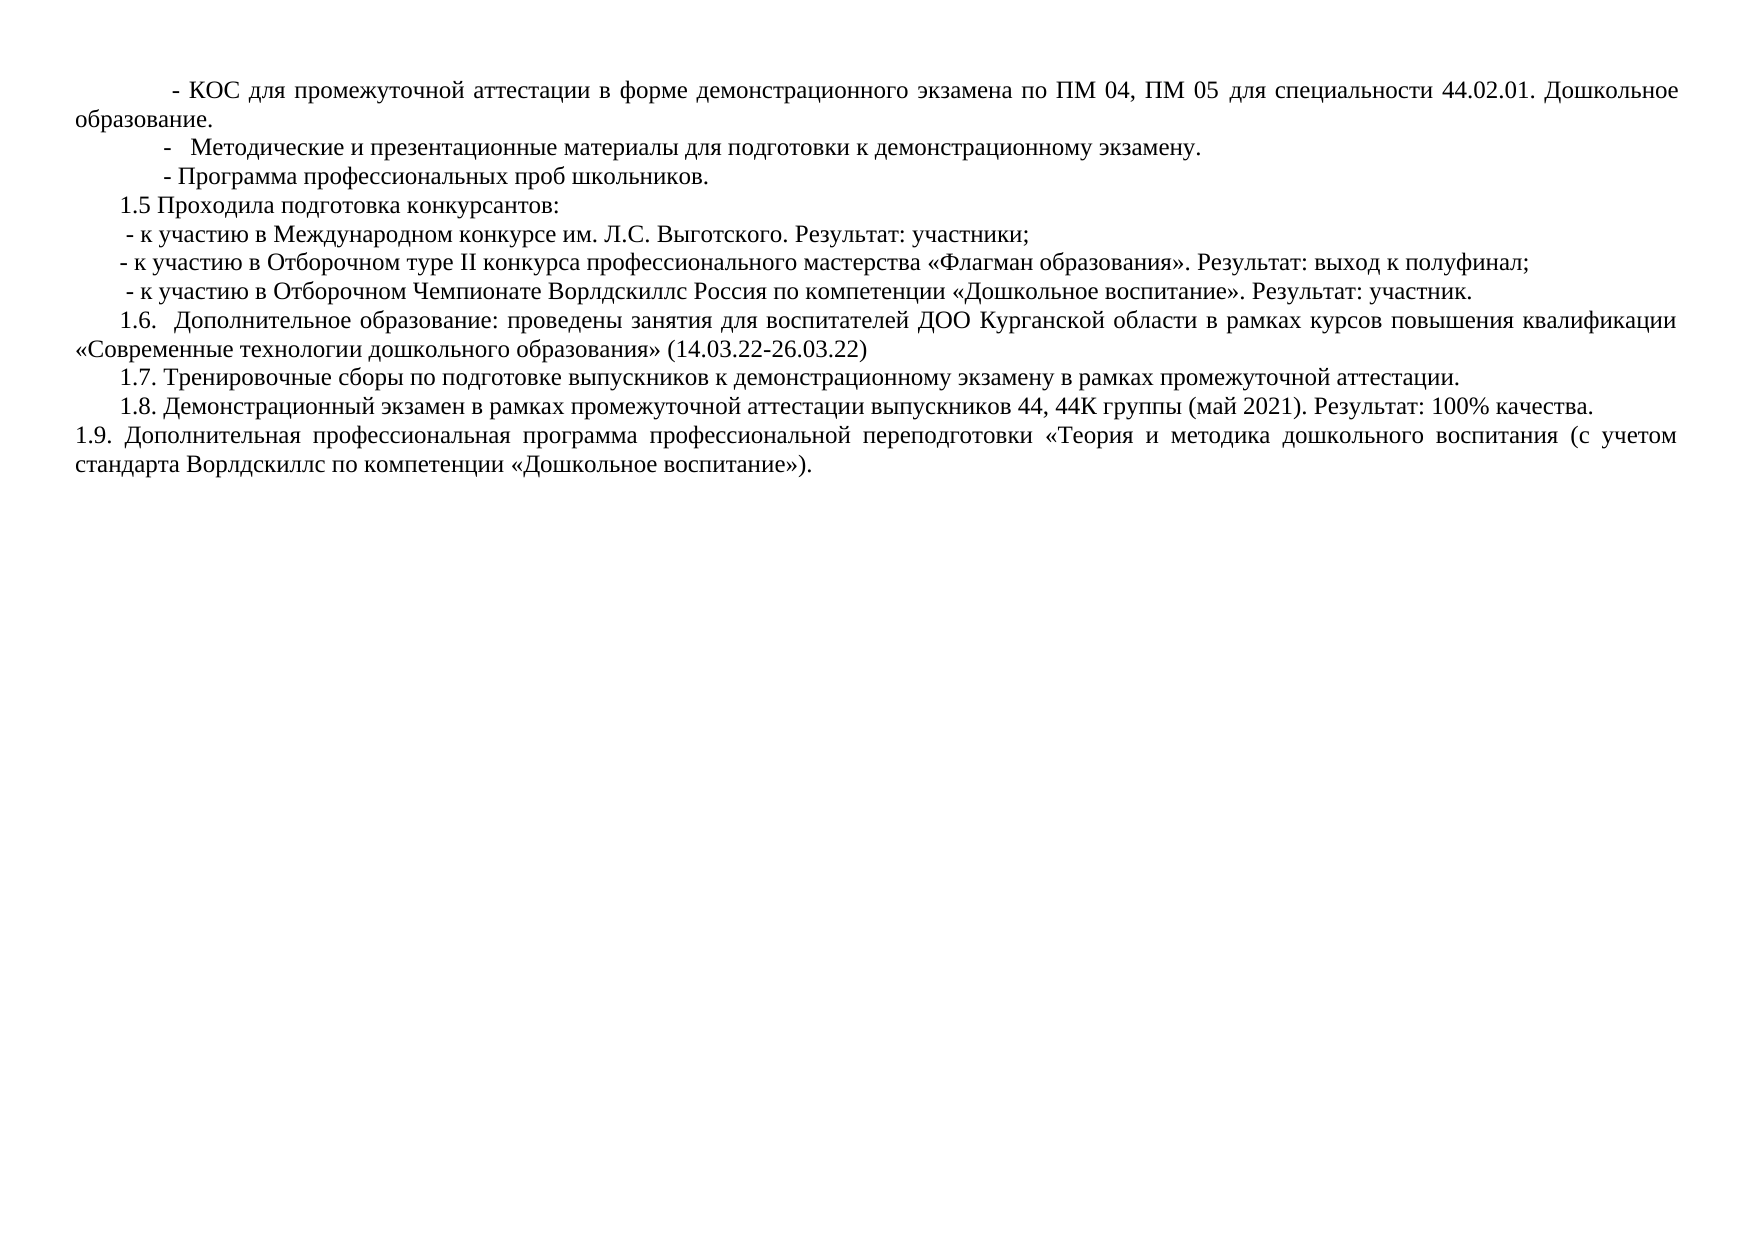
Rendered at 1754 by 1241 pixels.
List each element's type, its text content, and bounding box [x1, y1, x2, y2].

text - Методические и презентационные материалы для подготовки к демонстрационному экзамену. [75, 132, 1679, 161]
text - к участию в Отборочном туре II конкурса профессионального мастерства «Флагман образования». Результат: выход к полуфинал; [75, 247, 1679, 276]
text 1.5 Проходила подготовка конкурсантов: [75, 190, 1679, 219]
text 1.6. Дополнительное образование: проведены занятия для воспитателей ДОО Курганской области в рамках курсов повышения квалификации «Современные технологии дошкольного образования» (14.03.22-26.03.22) [75, 305, 1679, 362]
text 1.7. Тренировочные сборы по подготовке выпускников к демонстрационному экзамену в рамках промежуточной аттестации. [75, 362, 1679, 391]
text - КОС для промежуточной аттестации в форме демонстрационного экзамена по ПМ 04, ПМ 05 для специальности 44.02.01. Дошкольное образование. [75, 75, 1679, 132]
text - к участию в Международном конкурсе им. Л.С. Выготского. Результат: участники; [75, 219, 1679, 247]
text - Программа профессиональных проб школьников. [75, 161, 1679, 190]
text 1.8. Демонстрационный экзамен в рамках промежуточной аттестации выпускников 44, 44К группы (май 2021). Результат: 100% качества. [75, 391, 1679, 420]
text - к участию в Отборочном Чемпионате Ворлдскиллс Россия по компетенции «Дошкольное воспитание». Результат: участник. [75, 276, 1679, 305]
text 1.9. Дополнительная профессиональная программа профессиональной переподготовки «Теория и методика дошкольного воспитания (с учетом стандарта Ворлдскиллс по компетенции «Дошкольное воспитание»). [75, 420, 1679, 477]
